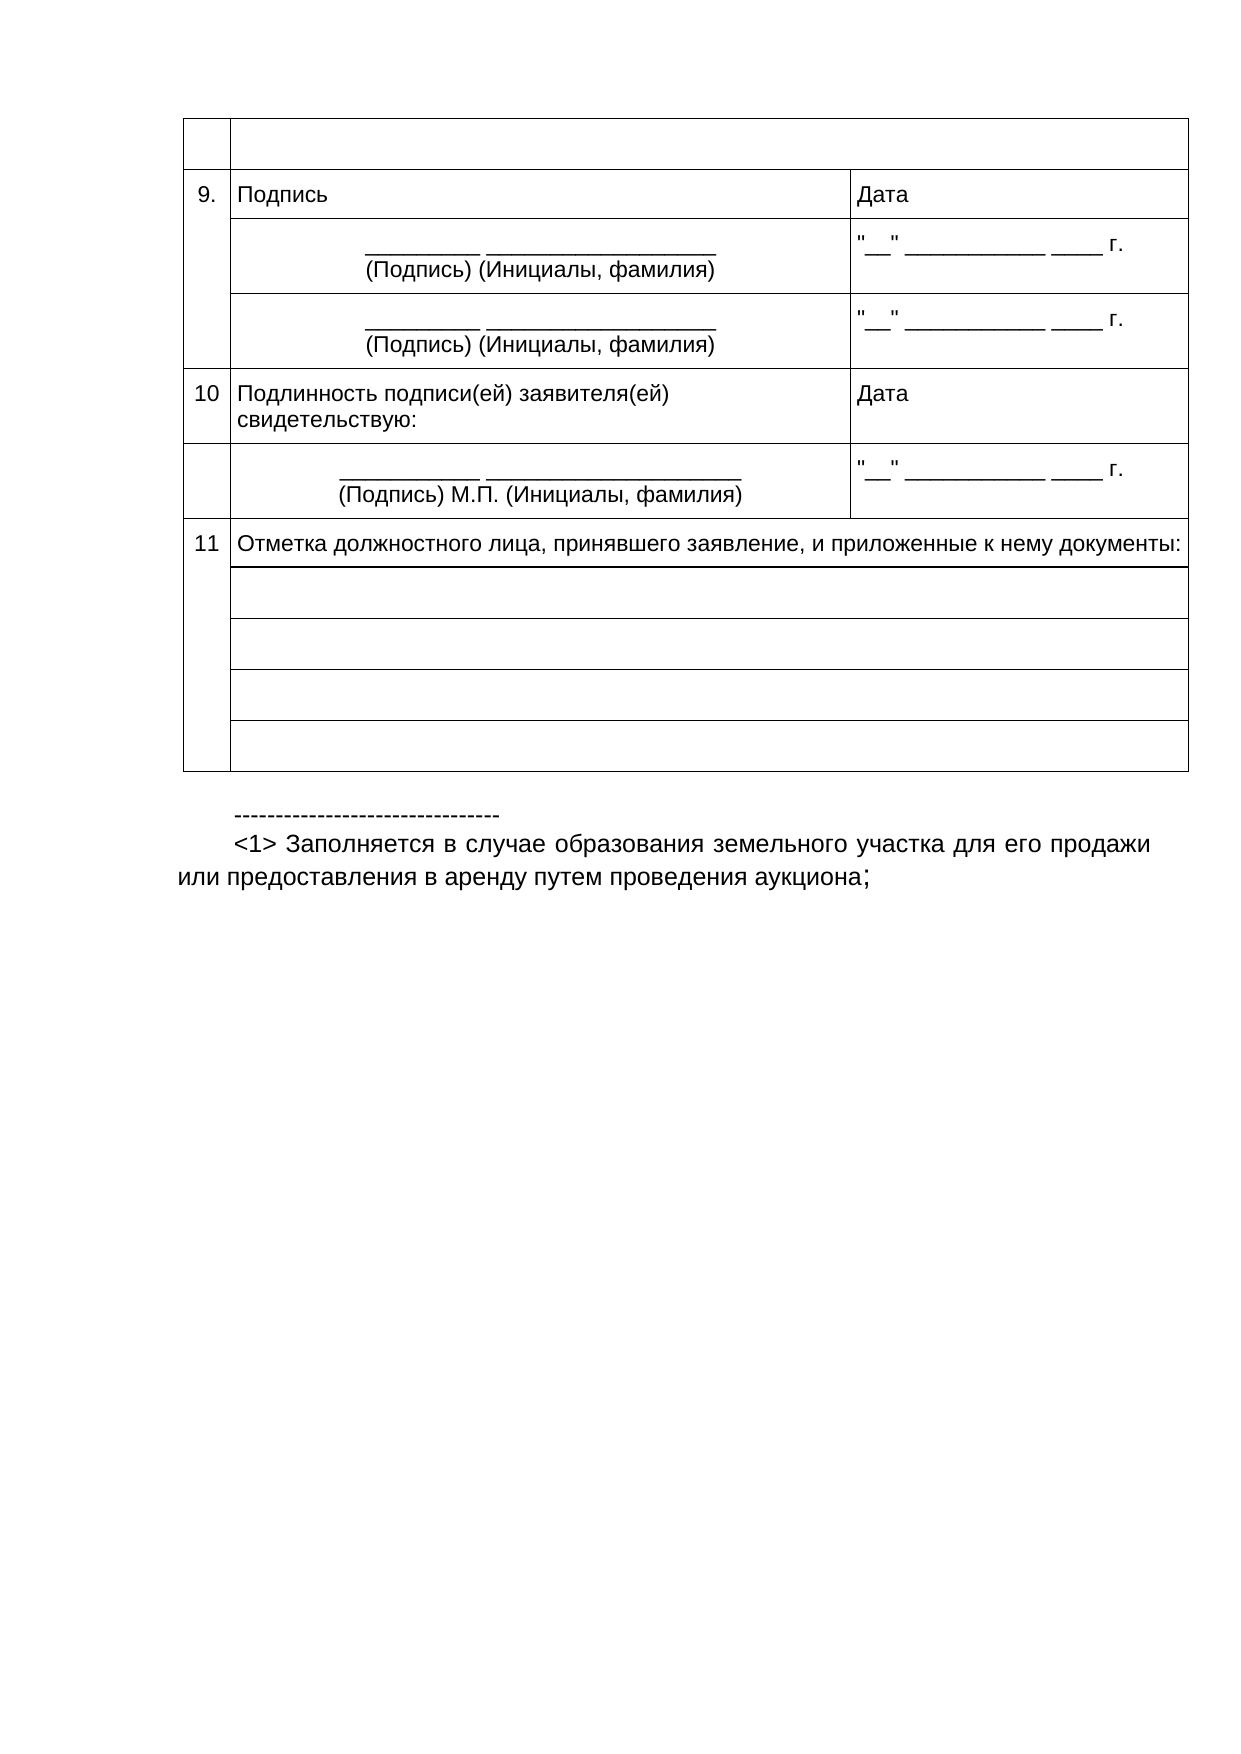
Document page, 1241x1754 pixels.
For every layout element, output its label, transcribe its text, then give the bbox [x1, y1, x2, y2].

table_cell "__" ___________ ____ г. [851, 444, 1188, 518]
table_cell Дата [851, 170, 1188, 218]
table_cell [231, 619, 1188, 668]
table_cell Подлинность подписи(ей) заявителя(ей) свидетельствую: [231, 369, 850, 443]
table_cell Подпись [231, 170, 850, 218]
text <1> Заполняется в случае образования земельного участка для его продажи или предоставления в аренду путем проведения аукциона; [177, 829, 1152, 891]
table_cell [184, 444, 230, 518]
table_cell Отметка должностного лица, принявшего заявление, и приложенные к нему документы: [231, 519, 1188, 566]
table_cell 9. [184, 170, 230, 368]
text -------------------------------- [177, 800, 1152, 829]
table_cell _________ __________________ (Подпись) (Инициалы, фамилия) [231, 294, 850, 368]
table_cell "__" ___________ ____ г. [851, 294, 1188, 368]
table_cell ___________ ____________________ (Подпись) М.П. (Инициалы, фамилия) [231, 444, 850, 518]
table_cell 11 [184, 519, 230, 771]
table_cell "__" ___________ ____ г. [851, 219, 1188, 293]
table_cell [231, 568, 1188, 617]
table_cell [231, 721, 1188, 771]
table_cell Дата [851, 369, 1188, 443]
table_cell [231, 119, 1188, 169]
table_cell [231, 670, 1188, 719]
table_cell _________ __________________ (Подпись) (Инициалы, фамилия) [231, 219, 850, 293]
table_cell 10 [184, 369, 230, 443]
